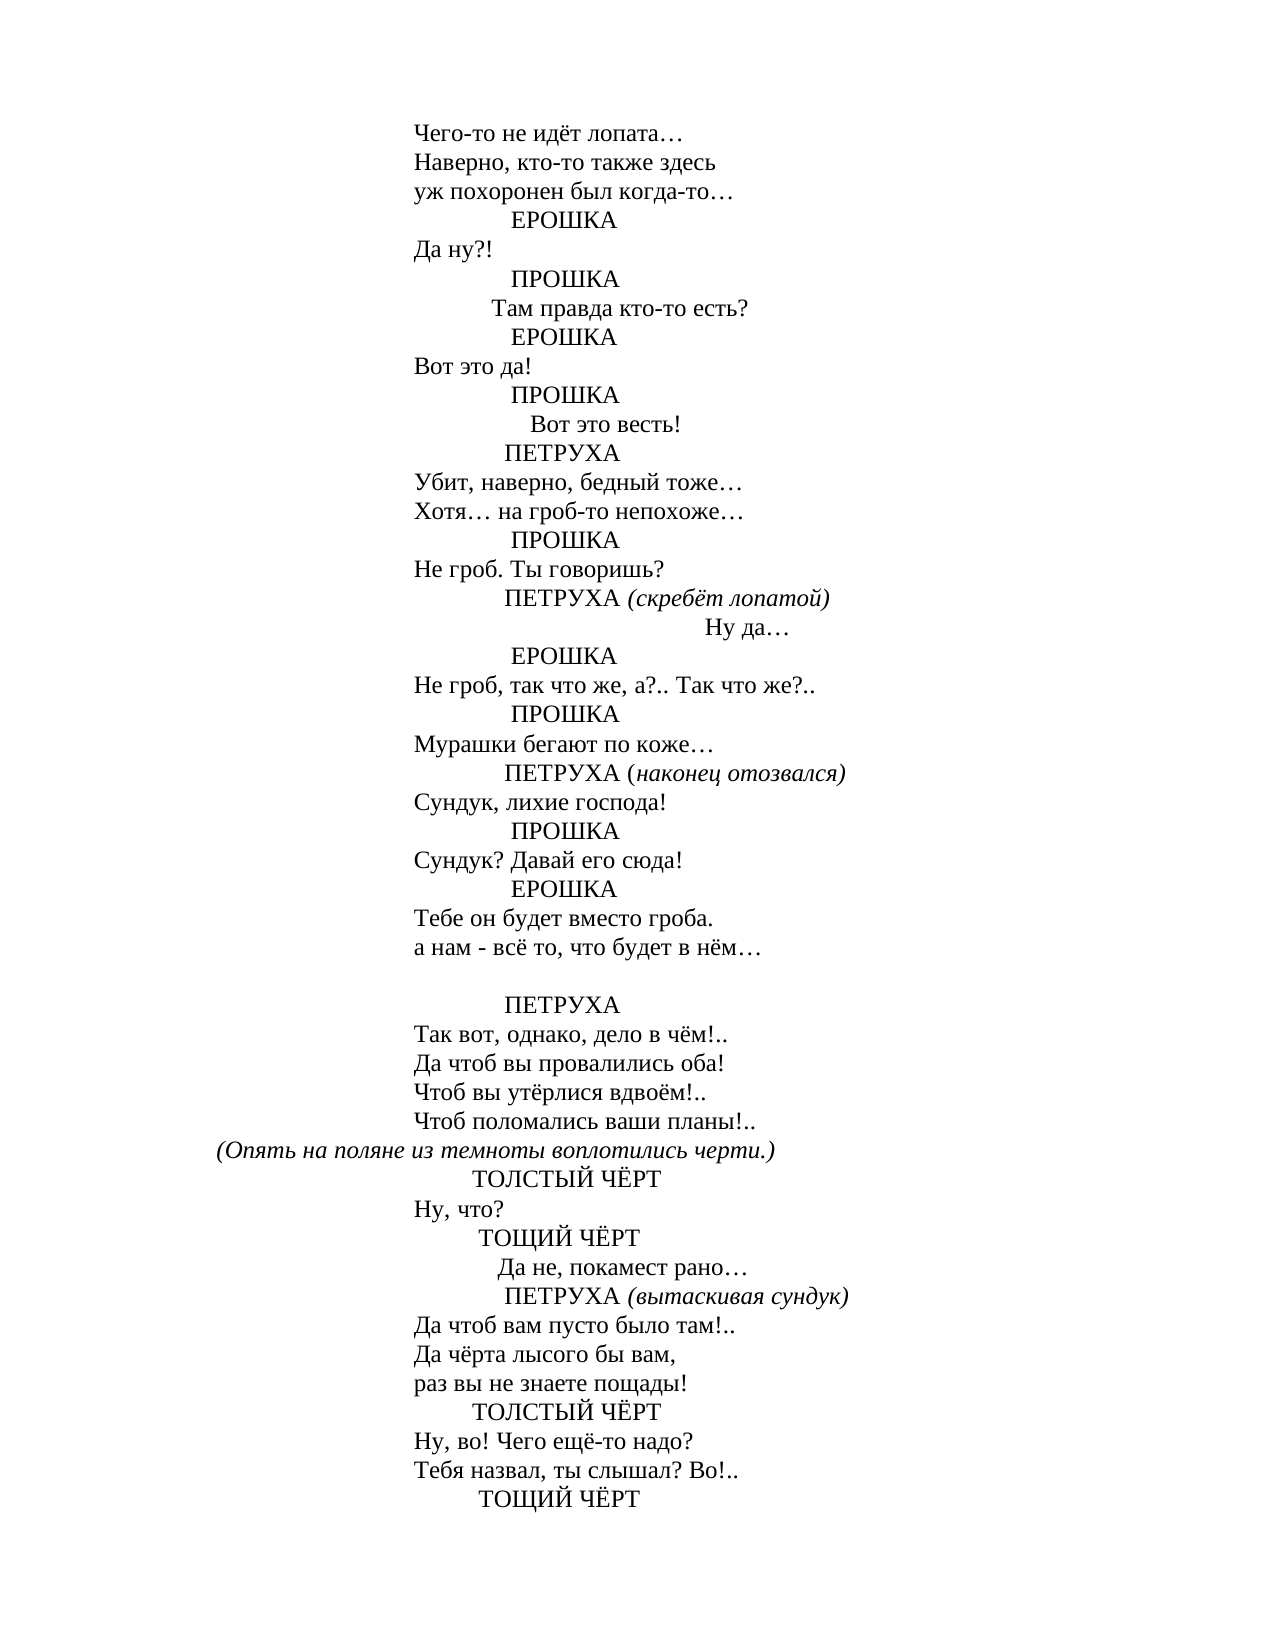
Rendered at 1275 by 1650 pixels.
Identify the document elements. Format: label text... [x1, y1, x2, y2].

text ПРОШКА [177, 816, 1186, 845]
text Не гроб. Ты говоришь? [177, 554, 1186, 583]
text Да чёрта лысого бы вам, [177, 1339, 1186, 1368]
text ТОЛСТЫЙ ЧЁРТ [177, 1397, 1186, 1426]
text Тебе он будет вместо гроба. [177, 903, 1186, 932]
text Ну, во! Чего ещё-то надо? [177, 1426, 1186, 1455]
text ПЕТРУХА (скребёт лопатой) [177, 583, 1186, 612]
text Чего-то не идёт лопата… [177, 118, 1186, 147]
text ЕРОШКА [177, 205, 1186, 234]
text ПЕТРУХА (наконец отозвался) [177, 757, 1186, 787]
text ЕРОШКА [177, 641, 1186, 670]
text Ну, что? [177, 1193, 1186, 1222]
text Тебя назвал, ты слышал? Во!.. [177, 1455, 1186, 1484]
text ПЕТРУХА [177, 990, 1186, 1019]
text Да не, покамест рано… [177, 1252, 1186, 1281]
text Хотя… на гроб-то непохоже… [177, 496, 1186, 525]
text Вот это да! [177, 351, 1186, 380]
text раз вы не знаете пощады! [177, 1368, 1186, 1397]
text ТОЩИЙ ЧЁРТ [177, 1222, 1186, 1252]
text Чтоб вы утёрлися вдвоём!.. [177, 1077, 1186, 1106]
text уж похоронен был когда-то… [177, 176, 1186, 205]
text ПРОШКА [177, 699, 1186, 728]
text Мурашки бегают по коже… [177, 728, 1186, 757]
text Да ну?! [177, 234, 1186, 263]
text Наверно, кто-то также здесь [177, 147, 1186, 176]
text ПРОШКА [177, 263, 1186, 292]
text Там правда кто-то есть? [177, 292, 1186, 322]
text ПРОШКА [177, 525, 1186, 554]
text ПЕТРУХА [177, 438, 1186, 467]
text ЕРОШКА [177, 874, 1186, 903]
text Ну да… [177, 612, 1186, 641]
text Не гроб, так что же, а?.. Так что же?.. [177, 670, 1186, 699]
text Вот это весть! [177, 409, 1186, 438]
text а нам - всё то, что будет в нём… [177, 932, 1186, 961]
text ТОЛСТЫЙ ЧЁРТ [177, 1164, 1186, 1193]
text ТОЩИЙ ЧЁРТ [177, 1484, 1186, 1513]
text Да чтоб вам пусто было там!.. [177, 1310, 1186, 1339]
text Да чтоб вы провалились оба! [177, 1048, 1186, 1077]
text Чтоб поломались ваши планы!.. (Опять на поляне из темноты воплотились черти.) [177, 1106, 1186, 1164]
text Сундук? Давай его сюда! [177, 845, 1186, 874]
text Так вот, однако, дело в чём!.. [177, 1019, 1186, 1048]
text Сундук, лихие господа! [177, 787, 1186, 816]
text ПЕТРУХА (вытаскивая сундук) [177, 1281, 1186, 1310]
text ЕРОШКА [177, 322, 1186, 351]
text ПРОШКА [177, 380, 1186, 409]
text Убит, наверно, бедный тоже… [177, 467, 1186, 496]
